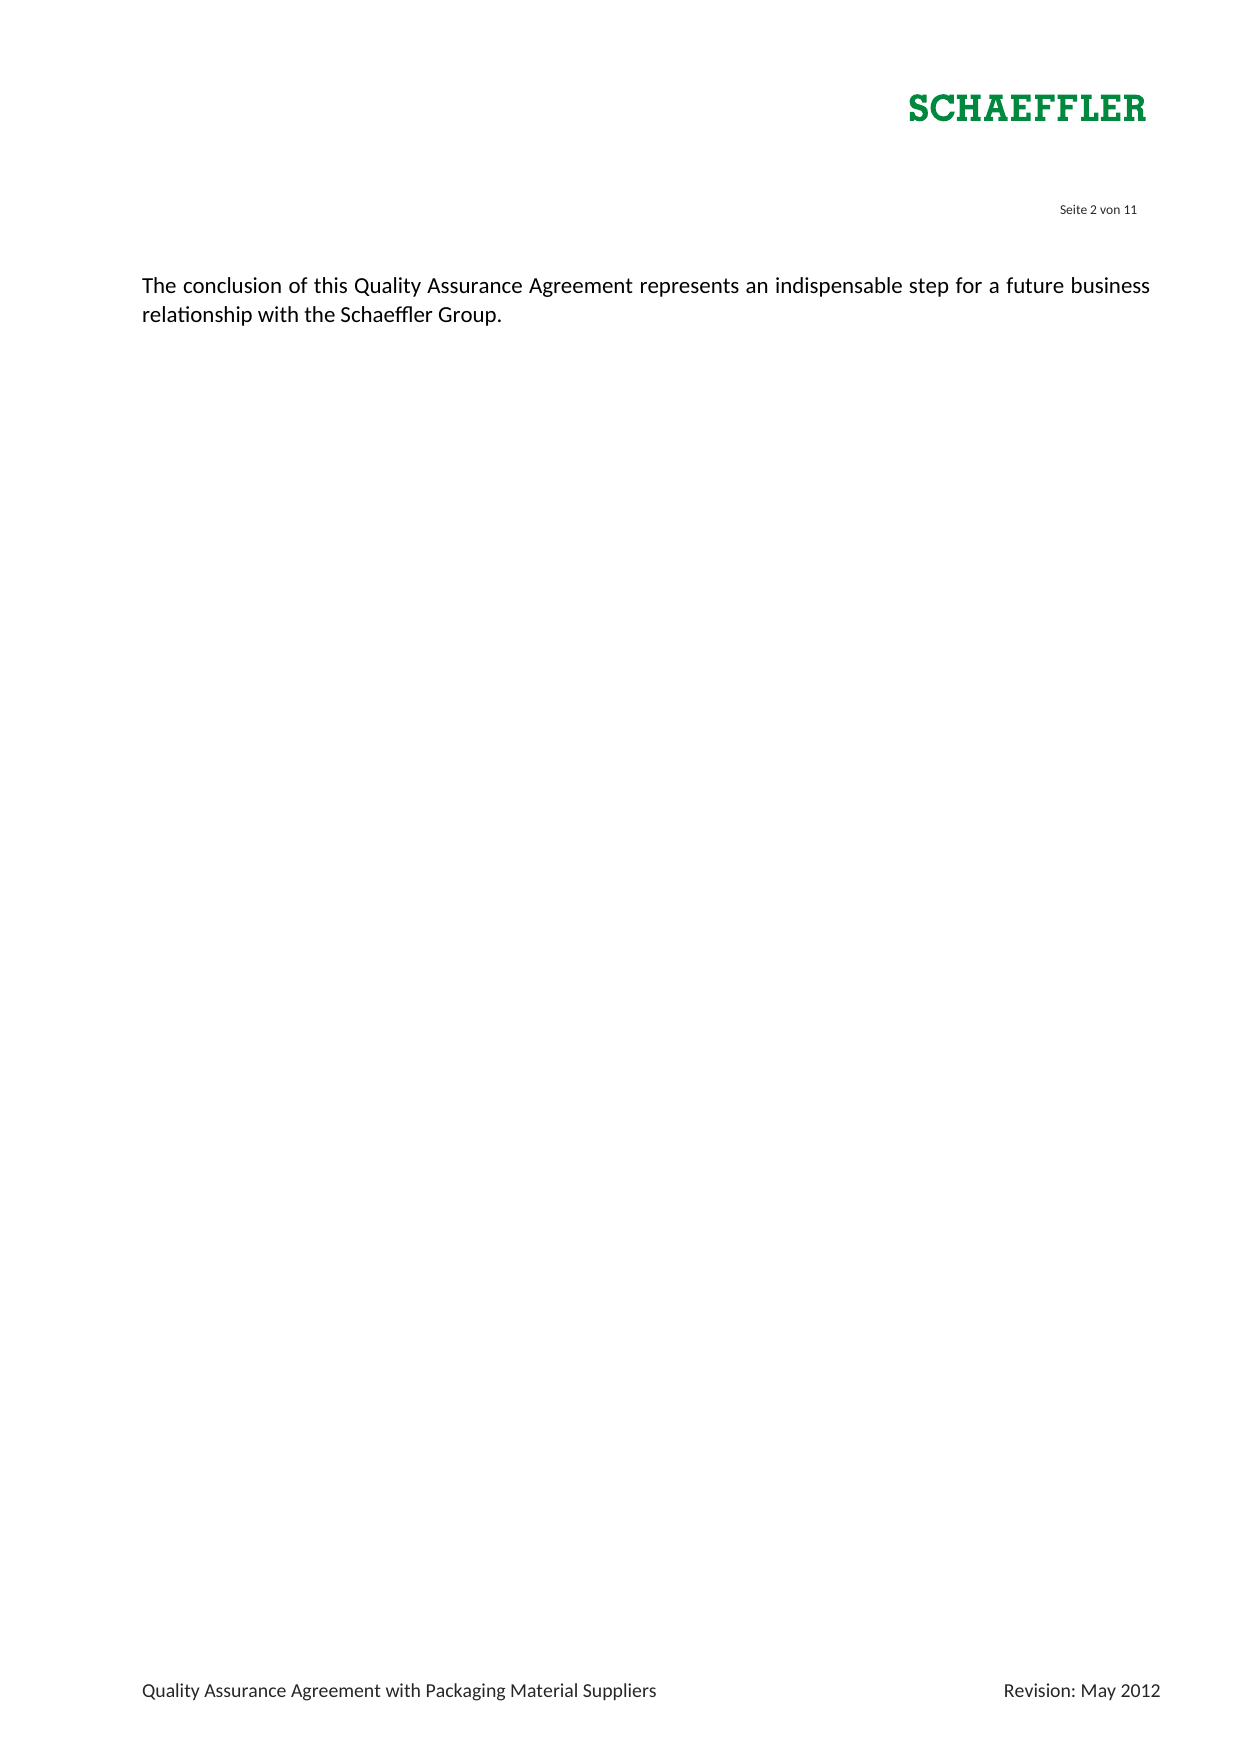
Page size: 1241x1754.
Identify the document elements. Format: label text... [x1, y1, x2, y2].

text The conclusion of this Quality Assurance Agreement represents an indispensable step for a future business relationship with the Schaeffler Group. [142, 201, 1152, 328]
